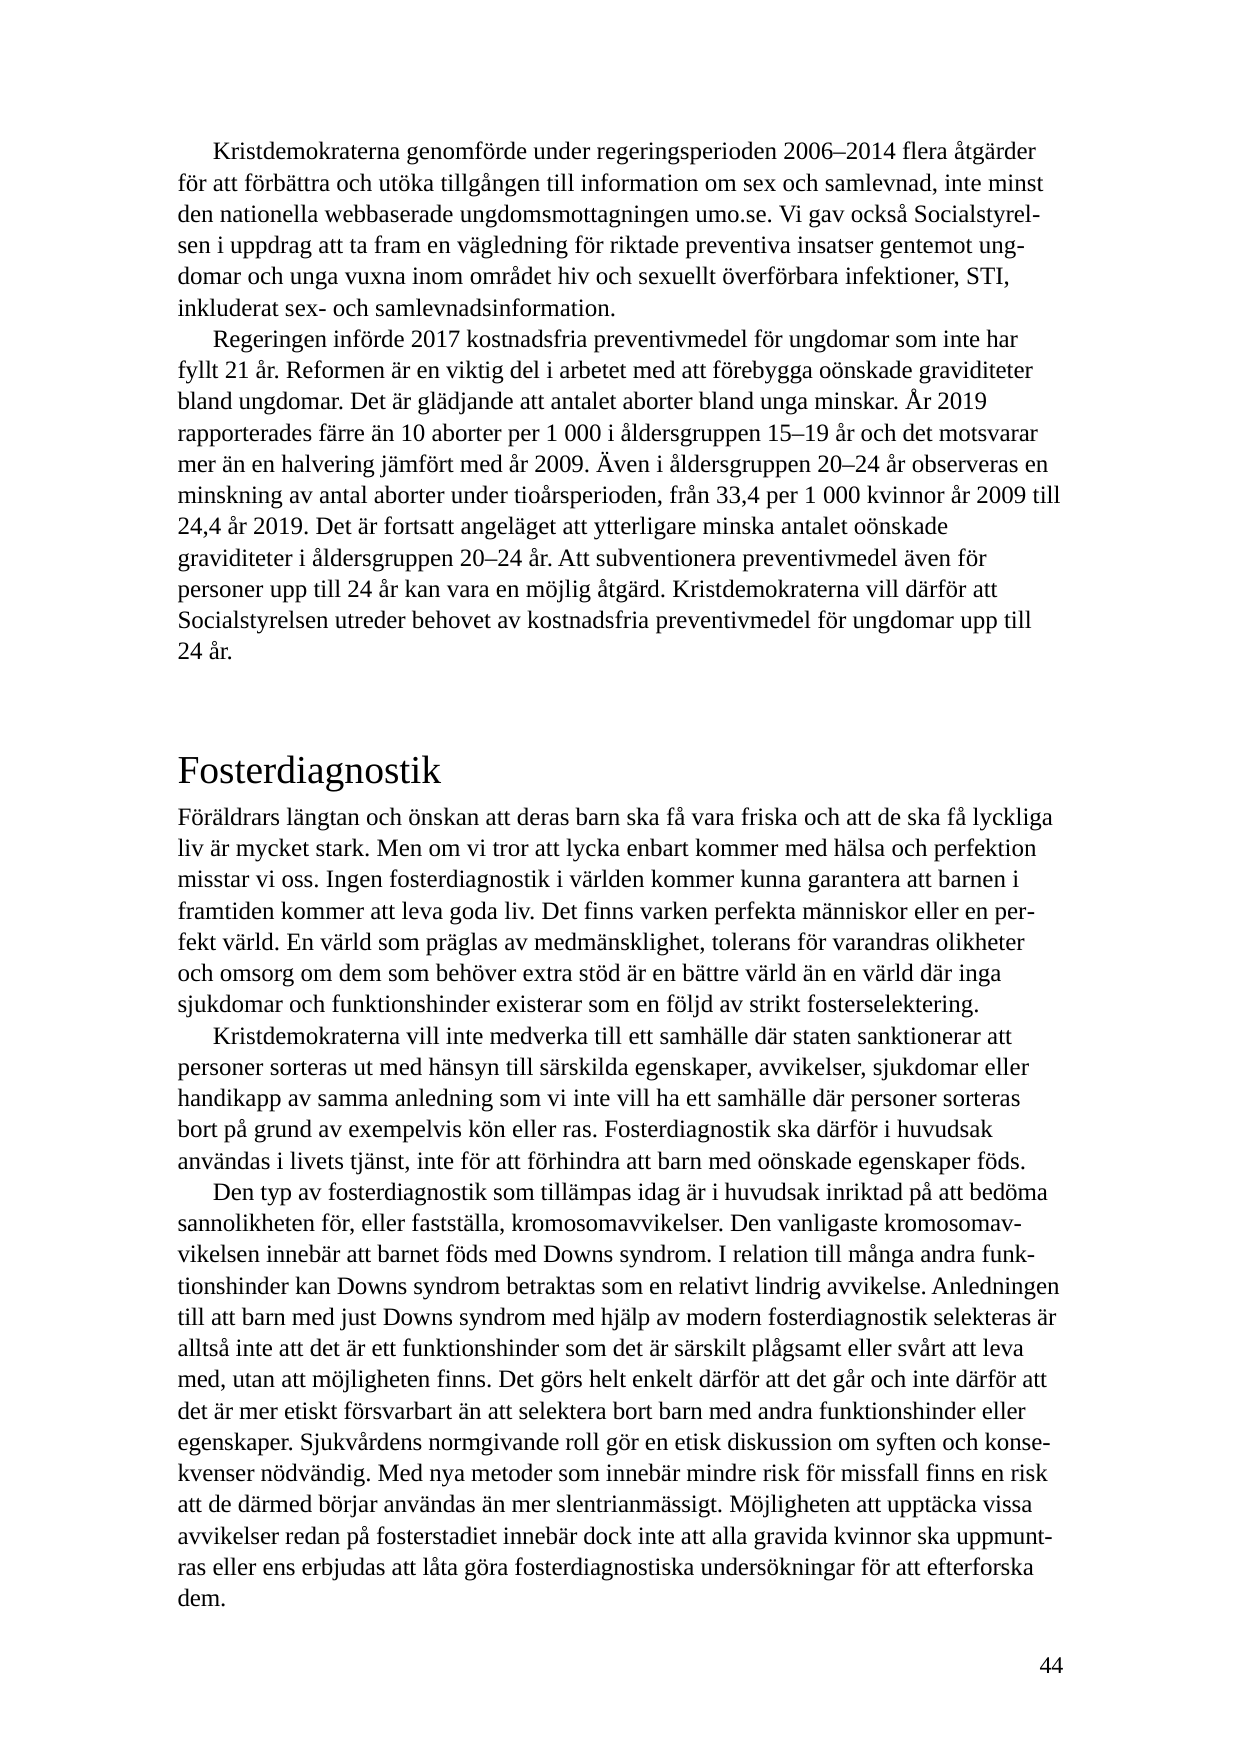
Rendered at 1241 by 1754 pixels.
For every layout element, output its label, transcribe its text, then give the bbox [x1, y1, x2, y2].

text Den typ av fosterdiagnostik som tillämpas idag är i huvudsak inriktad på att bedöma sannolikheten för, eller fastställa, kromosomavvikelser. Den vanligaste kromosomavvikelsen innebär att barnet föds med Downs syndrom. I relation till många andra funktionshinder kan Downs syndrom betraktas som en relativt lindrig avvikelse. Anledningen till att barn med just Downs syndrom med hjälp av modern fosterdiagnostik selekteras är alltså inte att det är ett funktionshinder som det är särskilt plågsamt eller svårt att leva med, utan att möjligheten finns. Det görs helt enkelt därför att det går och inte därför att det är mer etiskt försvarbart än att selektera bort barn med andra funktionshinder eller egenskaper. Sjukvårdens normgivande roll gör en etisk diskussion om syften och konsekvenser nödvändig. Med nya metoder som innebär mindre risk för missfall finns en risk att de därmed börjar användas än mer slentrianmässigt. Möjligheten att upptäcka vissa avvikelser redan på fosterstadiet innebär dock inte att alla gravida kvinnor ska uppmuntras eller ens erbjudas att låta göra fosterdiagnostiska undersökningar för att efterforska dem. [177, 1174, 1063, 1612]
text Kristdemokraterna vill inte medverka till ett samhälle där staten sanktionerar att personer sorteras ut med hänsyn till särskilda egenskaper, avvikelser, sjukdomar eller handikapp av samma anledning som vi inte vill ha ett samhälle där personer sorteras bort på grund av exempelvis kön eller ras. Fosterdiagnostik ska därför i huvudsak användas i livets tjänst, inte för att förhindra att barn med oönskade egenskaper föds. [177, 1018, 1063, 1174]
text Kristdemokraterna genomförde under regeringsperioden 2006–2014 flera åtgärder för att förbättra och utöka tillgången till information om sex och samlevnad, inte minst den nationella webbaserade ungdomsmottagningen umo.se. Vi gav också Socialstyrelsen i uppdrag att ta fram en vägledning för riktade preventiva insatser gentemot ungdomar och unga vuxna inom området hiv och sexuellt överförbara infektioner, STI, inkluderat sex- och samlevnadsinformation. [177, 134, 1063, 321]
text Regeringen införde 2017 kostnadsfria preventivmedel för ungdomar som inte har fyllt 21 år. Reformen är en viktig del i arbetet med att förebygga oönskade graviditeter bland ungdomar. Det är glädjande att antalet aborter bland unga minskar. År 2019 rapporterades färre än 10 aborter per 1 000 i åldersgruppen 15–19 år och det motsvarar mer än en halvering jämfört med år 2009. Även i åldersgruppen 20–24 år observeras en minskning av antal aborter under tioårsperioden, från 33,4 per 1 000 kvinnor år 2009 till 24,4 år 2019. Det är fortsatt angeläget att ytterligare minska antalet oönskade graviditeter i åldersgruppen 20–24 år. Att subventionera preventivmedel även för personer upp till 24 år kan vara en möjlig åtgärd. Kristdemokraterna vill därför att Socialstyrelsen utreder behovet av kostnadsfria preventivmedel för ungdomar upp till 24 år. [177, 321, 1063, 665]
text Föräldrars längtan och önskan att deras barn ska få vara friska och att de ska få lyckliga liv är mycket stark. Men om vi tror att lycka enbart kommer med hälsa och perfektion misstar vi oss. Ingen fosterdiagnostik i världen kommer kunna garantera att barnen i framtiden kommer att leva goda liv. Det finns varken perfekta människor eller en perfekt värld. En värld som präglas av medmänsklighet, tolerans för varandras olikheter och omsorg om dem som behöver extra stöd är en bättre värld än en värld där inga sjukdomar och funktionshinder existerar som en följd av strikt fosterselektering. [177, 799, 1063, 1018]
subtitle Fosterdiagnostik [177, 751, 1063, 791]
